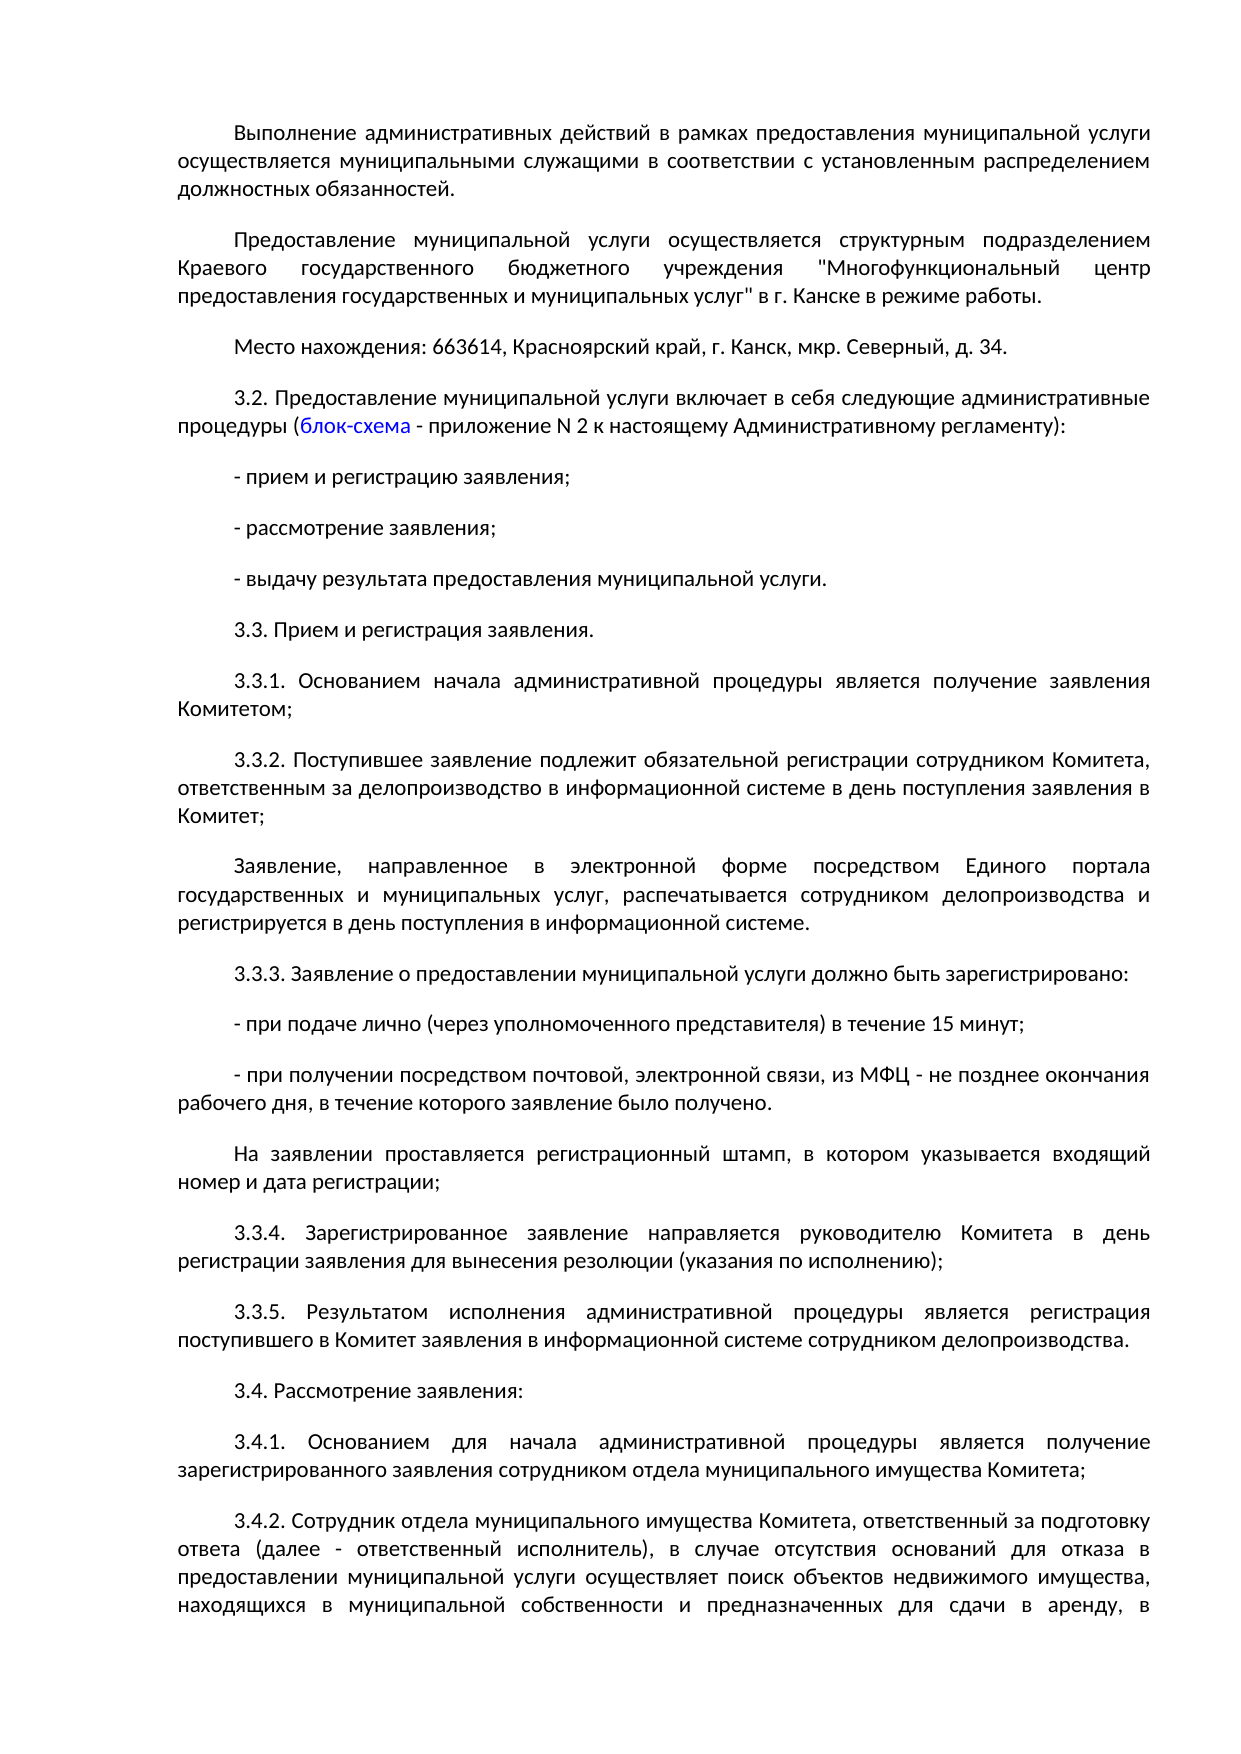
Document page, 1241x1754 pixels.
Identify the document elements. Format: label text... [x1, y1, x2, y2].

text 3.3.5. Результатом исполнения административной процедуры является регистрация поступившего в Комитет заявления в информационной системе сотрудником делопроизводства. [177, 1297, 1152, 1353]
text 3.3.4. Зарегистрированное заявление направляется руководителю Комитета в день регистрации заявления для вынесения резолюции (указания по исполнению); [177, 1218, 1152, 1274]
text - при подаче лично (через уполномоченного представителя) в течение 15 минут; [177, 1009, 1152, 1038]
text 3.3.3. Заявление о предоставлении муниципальной услуги должно быть зарегистрировано: [177, 959, 1152, 987]
text 3.4. Рассмотрение заявления: [177, 1376, 1152, 1404]
text 3.3.1. Основанием начала административной процедуры является получение заявления Комитетом; [177, 666, 1152, 722]
text - при получении посредством почтовой, электронной связи, из МФЦ - не позднее окончания рабочего дня, в течение которого заявление было получено. [177, 1061, 1152, 1117]
text Выполнение административных действий в рамках предоставления муниципальной услуги осуществляется муниципальными служащими в соответствии с установленным распределением должностных обязанностей. [177, 118, 1152, 202]
text - прием и регистрацию заявления; [177, 462, 1152, 490]
text На заявлении проставляется регистрационный штамп, в котором указывается входящий номер и дата регистрации; [177, 1139, 1152, 1196]
text Предоставление муниципальной услуги осуществляется структурным подразделением Краевого государственного бюджетного учреждения "Многофункциональный центр предоставления государственных и муниципальных услуг" в г. Канске в режиме работы. [177, 225, 1152, 309]
text 3.3. Прием и регистрация заявления. [177, 615, 1152, 643]
text 3.2. Предоставление муниципальной услуги включает в себя следующие административные процедуры (блок-схема - приложение N 2 к настоящему Административному регламенту): [177, 383, 1152, 439]
text Заявление, направленное в электронной форме посредством Единого портала государственных и муниципальных услуг, распечатывается сотрудником делопроизводства и регистрируется в день поступления в информационной системе. [177, 852, 1152, 936]
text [177, 1506, 1152, 1618]
text Место нахождения: 663614, Красноярский край, г. Канск, мкр. Северный, д. 34. [177, 332, 1152, 360]
text 3.3.2. Поступившее заявление подлежит обязательной регистрации сотрудником Комитета, ответственным за делопроизводство в информационной системе в день поступления заявления в Комитет; [177, 745, 1152, 829]
text - выдачу результата предоставления муниципальной услуги. [177, 564, 1152, 592]
text 3.4.1. Основанием для начала административной процедуры является получение зарегистрированного заявления сотрудником отдела муниципального имущества Комитета; [177, 1427, 1152, 1483]
text - рассмотрение заявления; [177, 513, 1152, 541]
